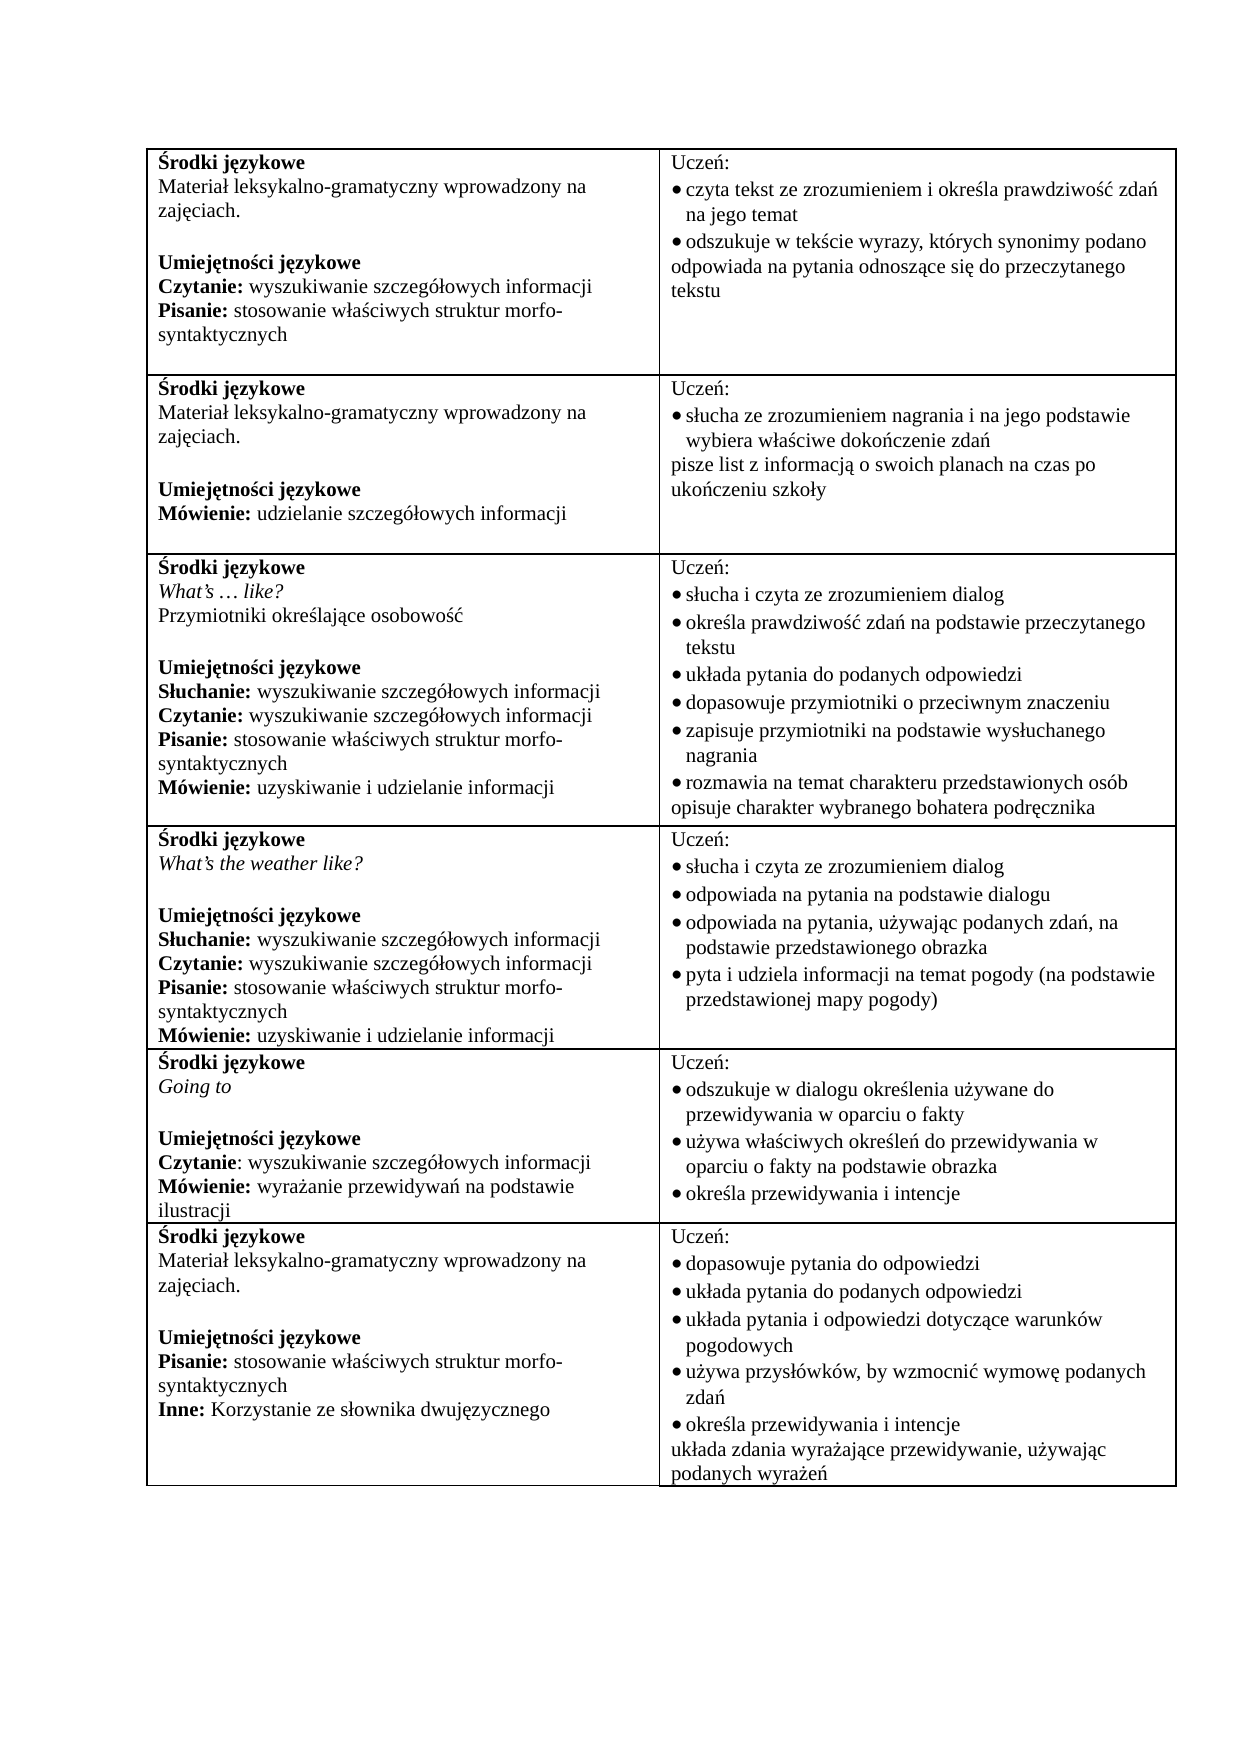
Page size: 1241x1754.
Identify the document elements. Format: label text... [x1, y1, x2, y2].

table_cell Uczeń: słucha ze zrozumieniem nagrania i na jego podstawie wybiera właściwe dokończenie zdań pisze list z informacją o swoich planach na czas po ukończeniu szkoły [660, 376, 1175, 553]
table_cell Uczeń: czyta tekst ze zrozumieniem i określa prawdziwość zdań na jego temat odszukuje w tekście wyrazy, których synonimy podano odpowiada na pytania odnoszące się do przeczytanego tekstu [660, 150, 1175, 374]
table_cell Środki językowe Materiał leksykalno-gramatyczny wprowadzony na zajęciach. Umiejętności językowe Czytanie: wyszukiwanie szczegółowych informacji Pisanie: stosowanie właściwych struktur morfo-syntaktycznych [148, 150, 659, 374]
table_cell Środki językowe Materiał leksykalno-gramatyczny wprowadzony na zajęciach. Umiejętności językowe Pisanie: stosowanie właściwych struktur morfo-syntaktycznych Inne: Korzystanie ze słownika dwujęzycznego [148, 1224, 659, 1485]
table_cell Uczeń: dopasowuje pytania do odpowiedzi układa pytania do podanych odpowiedzi układa pytania i odpowiedzi dotyczące warunków pogodowych używa przysłówków, by wzmocnić wymowę podanych zdań określa przewidywania i intencje układa zdania wyrażające przewidywanie, używając podanych wyrażeń [660, 1224, 1175, 1485]
table_cell Środki językowe What’s the weather like? Umiejętności językowe Słuchanie: wyszukiwanie szczegółowych informacji Czytanie: wyszukiwanie szczegółowych informacji Pisanie: stosowanie właściwych struktur morfo-syntaktycznych Mówienie: uzyskiwanie i udzielanie informacji [148, 827, 659, 1048]
table_cell Uczeń: słucha i czyta ze zrozumieniem dialog odpowiada na pytania na podstawie dialogu odpowiada na pytania, używając podanych zdań, na podstawie przedstawionego obrazka pyta i udziela informacji na temat pogody (na podstawie przedstawionej mapy pogody) [660, 827, 1175, 1048]
table_cell Środki językowe What’s … like? Przymiotniki określające osobowość Umiejętności językowe Słuchanie: wyszukiwanie szczegółowych informacji Czytanie: wyszukiwanie szczegółowych informacji Pisanie: stosowanie właściwych struktur morfo-syntaktycznych Mówienie: uzyskiwanie i udzielanie informacji [148, 555, 659, 825]
table_cell Uczeń: słucha i czyta ze zrozumieniem dialog określa prawdziwość zdań na podstawie przeczytanego tekstu układa pytania do podanych odpowiedzi dopasowuje przymiotniki o przeciwnym znaczeniu zapisuje przymiotniki na podstawie wysłuchanego nagrania rozmawia na temat charakteru przedstawionych osób opisuje charakter wybranego bohatera podręcznika [660, 555, 1175, 825]
table_cell Środki językowe Materiał leksykalno-gramatyczny wprowadzony na zajęciach. Umiejętności językowe Mówienie: udzielanie szczegółowych informacji [148, 376, 659, 553]
table_cell Uczeń: odszukuje w dialogu określenia używane do przewidywania w oparciu o fakty używa właściwych określeń do przewidywania w oparciu o fakty na podstawie obrazka określa przewidywania i intencje [660, 1050, 1175, 1222]
table_cell Środki językowe Going to Umiejętności językowe Czytanie: wyszukiwanie szczegółowych informacji Mówienie: wyrażanie przewidywań na podstawie ilustracji [148, 1050, 659, 1222]
